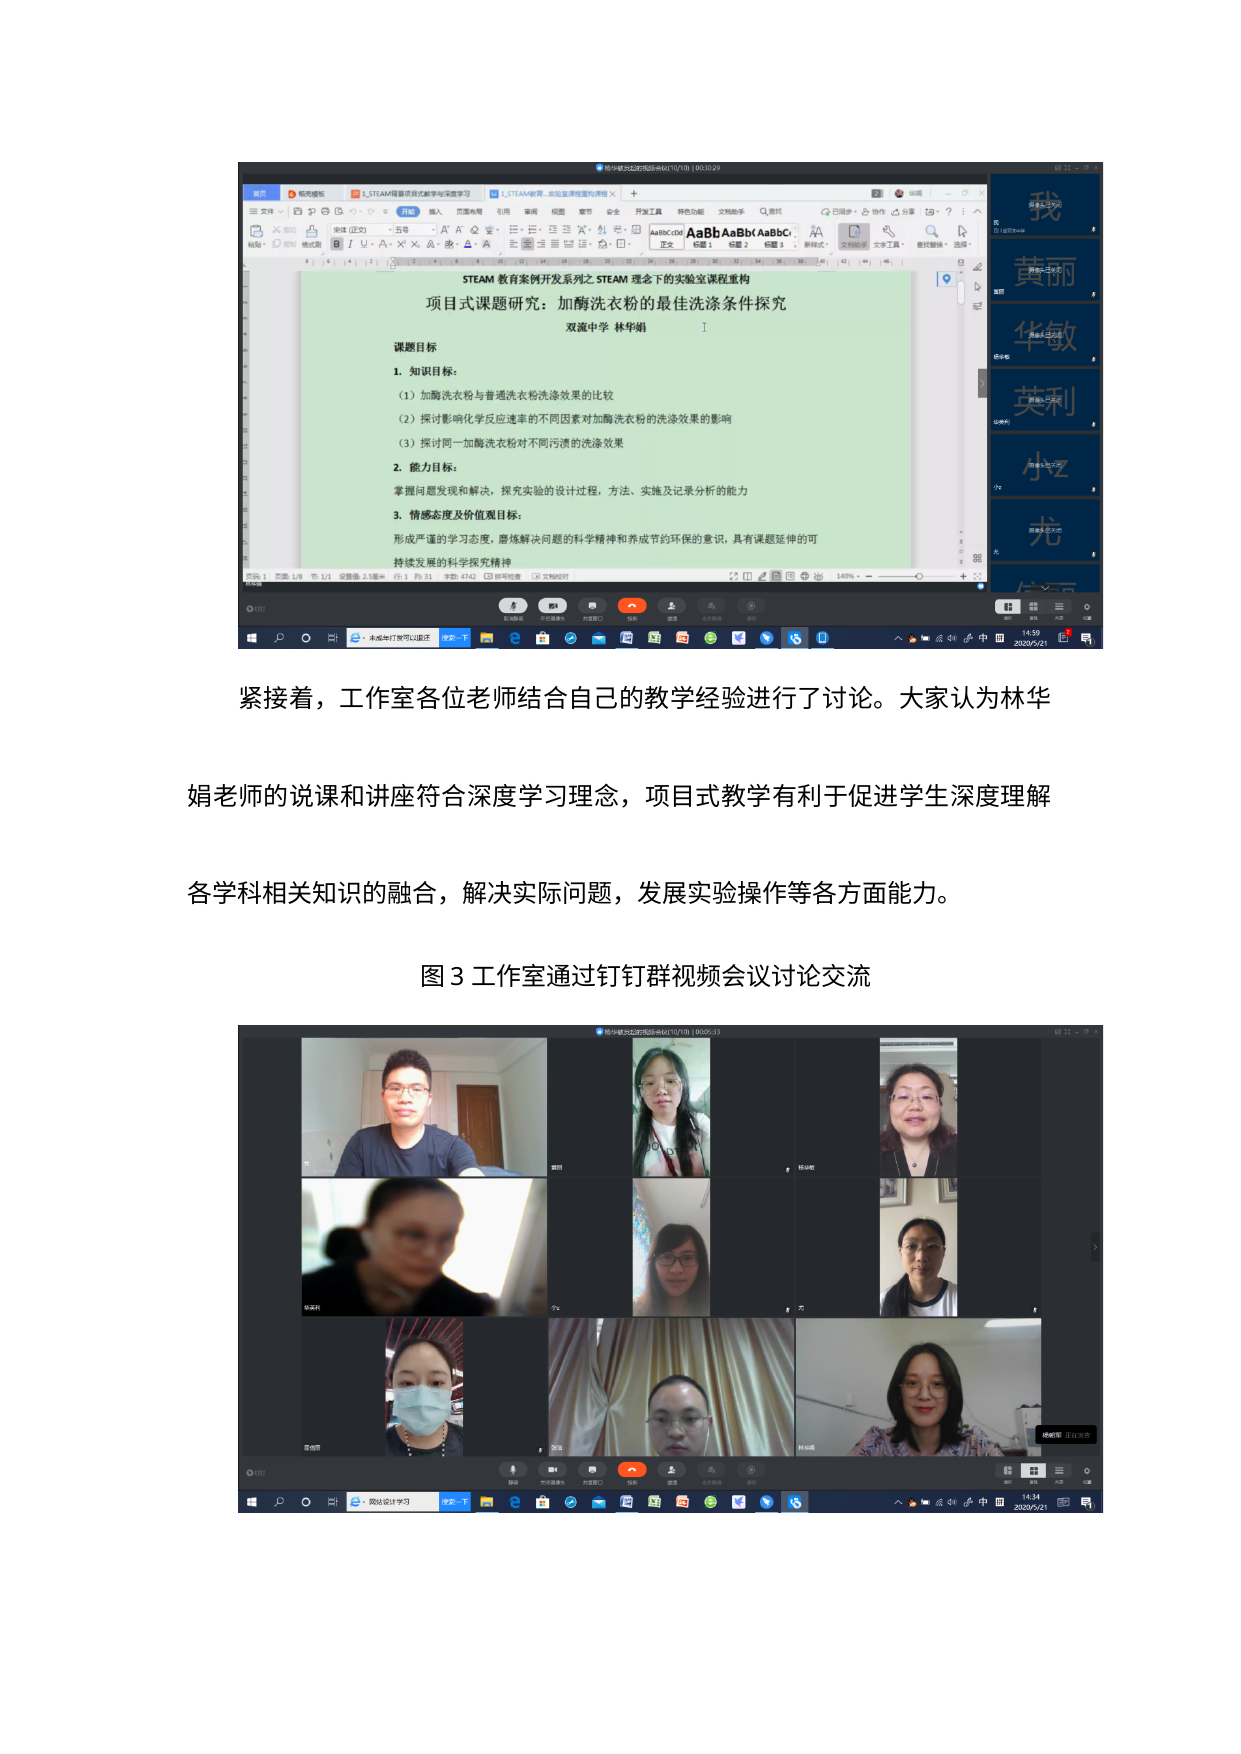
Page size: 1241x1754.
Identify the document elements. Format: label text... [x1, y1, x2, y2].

picture [238, 1025, 1104, 1513]
text 紧接着，工作室各位老师结合自己的教学经验进行了讨论。大家认为林华娟老师的说课和讲座符合深度学习理念，项目式教学有利于促进学生深度理解各学科相关知识的融合，解决实际问题，发展实验操作等各方面能力。 [187, 664, 1053, 924]
text 图3 工作室通过钉钉群视频会议讨论交流 [187, 942, 1053, 1007]
picture [238, 162, 1104, 649]
